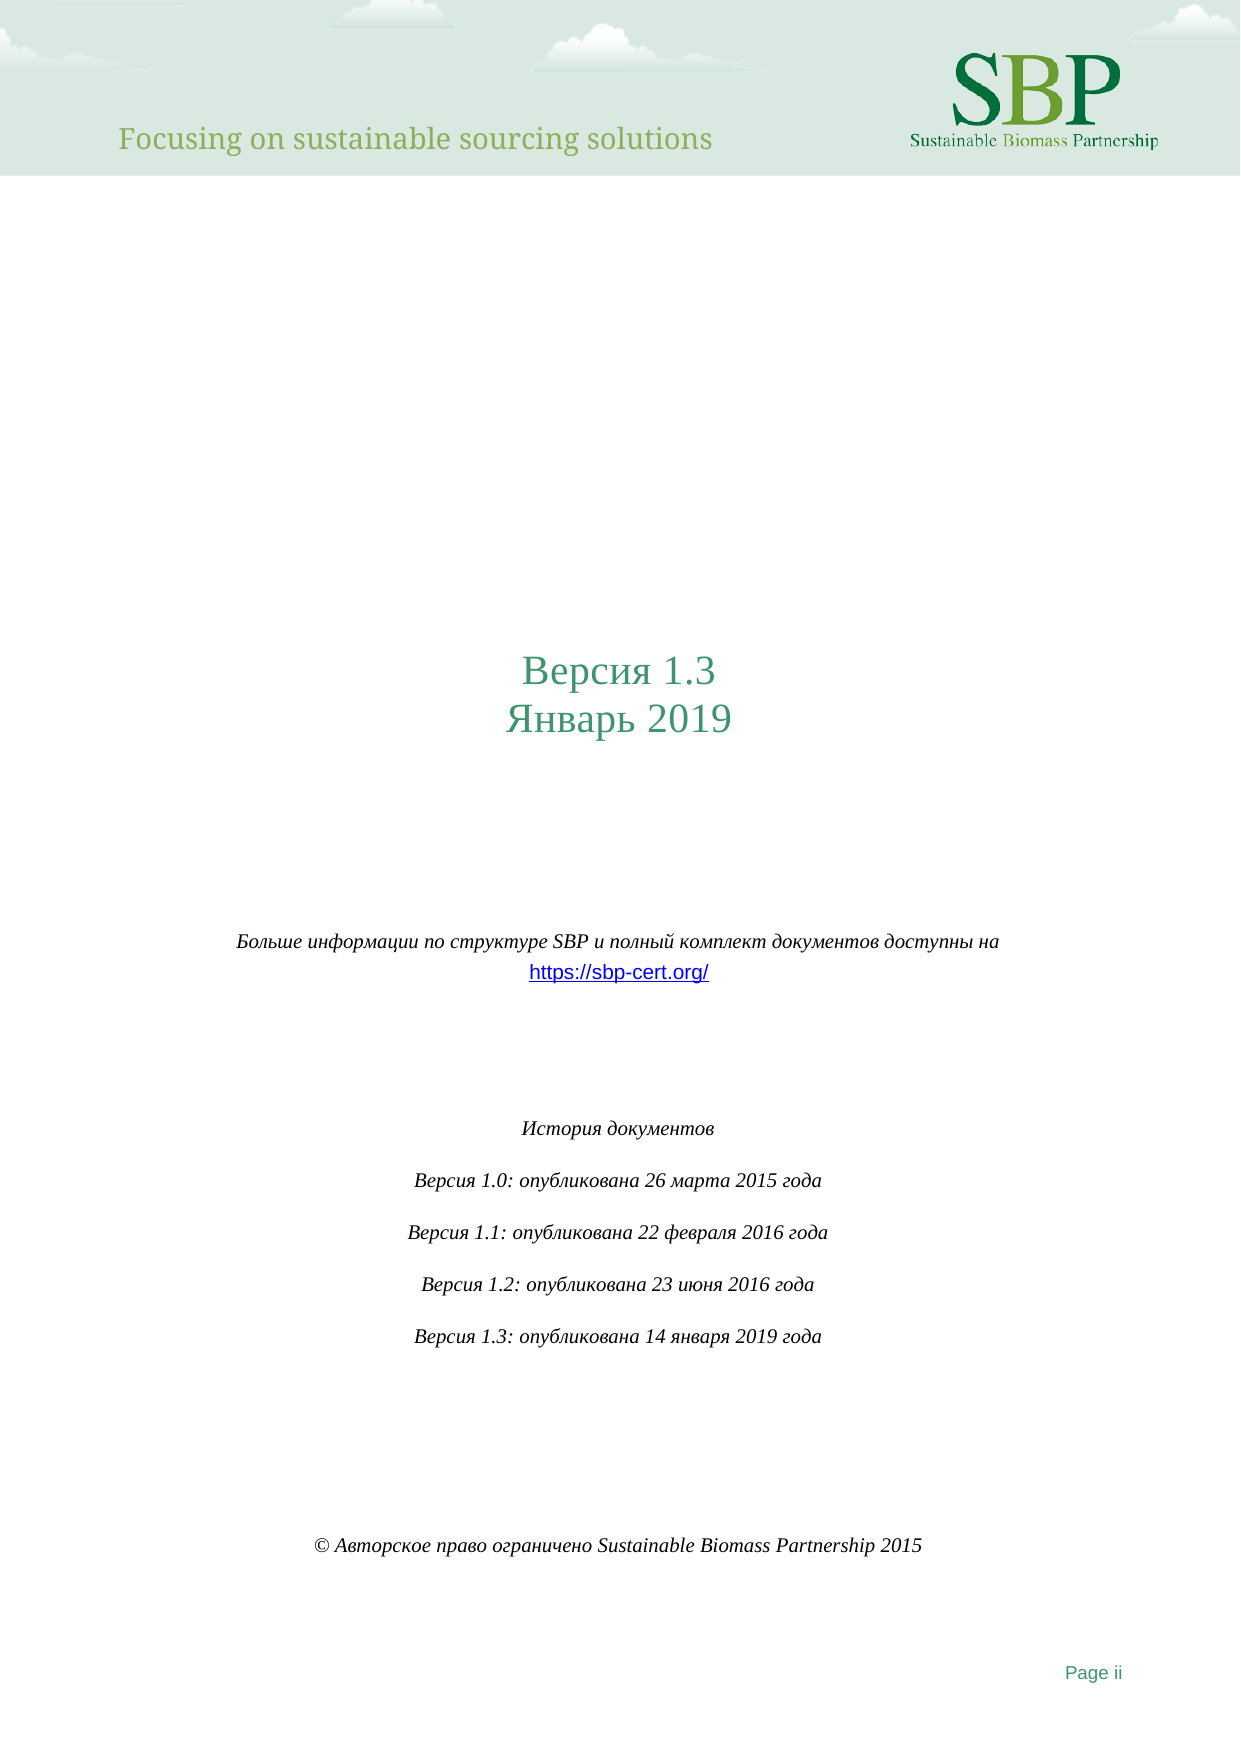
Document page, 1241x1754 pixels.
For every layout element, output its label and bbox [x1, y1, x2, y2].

picture [0, 0, 1241, 150]
